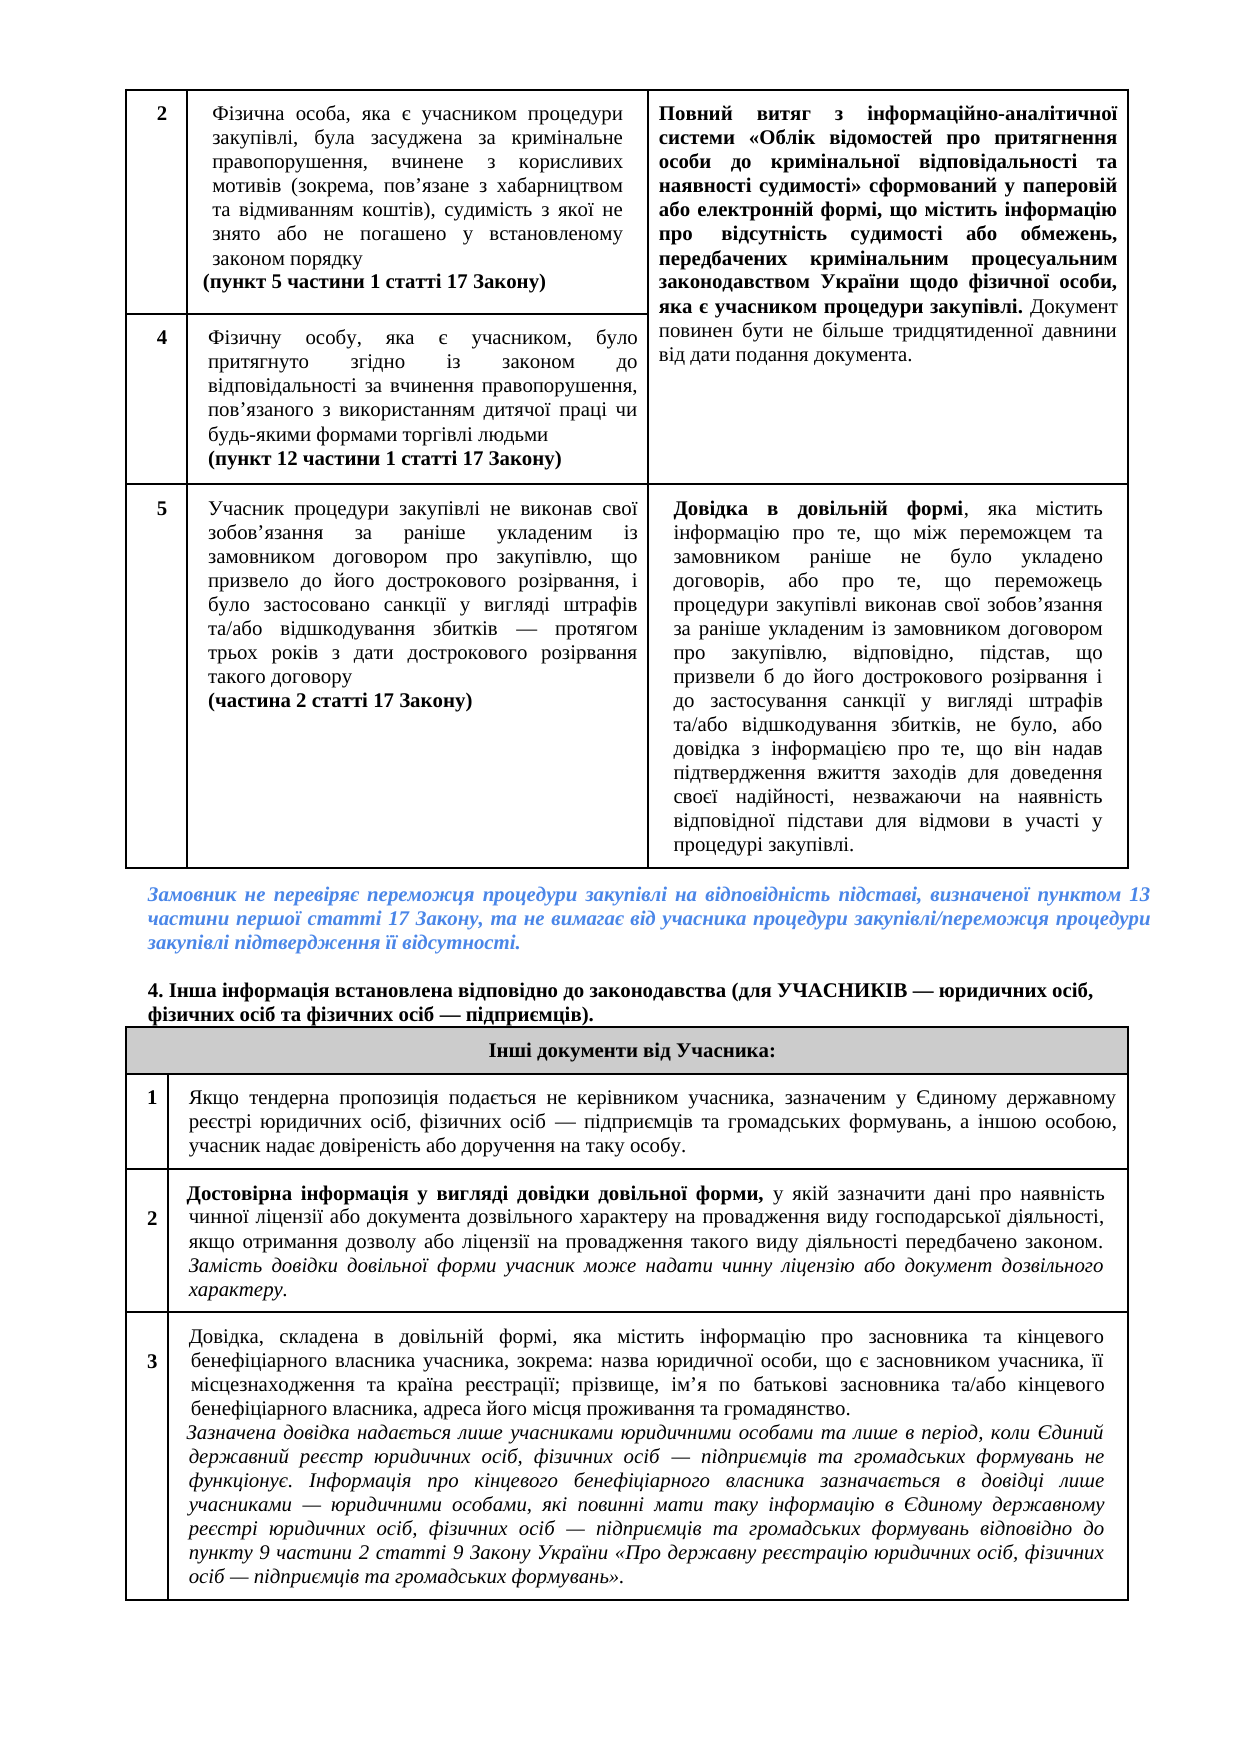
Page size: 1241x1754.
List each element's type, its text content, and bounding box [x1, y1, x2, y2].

table_cell Учасник процедури закупівлі не виконав свої зобов’язання за раніше укладеним із замовником договором про закупівлю, що призвело до його дострокового розірвання, і було застосовано санкції у вигляді штрафів та/або відшкодування збитків — протягом трьох років з дати дострокового розірвання такого договору (частина 2 статті 17 Закону) [188, 485, 647, 867]
table_cell 4 [127, 315, 186, 483]
table_cell 3 [127, 1313, 167, 1599]
table_cell Достовірна інформація у вигляді довідки довільної форми, у якій зазначити дані про наявність чинної ліцензії або документа дозвільного характеру на провадження виду господарської діяльності, якщо отримання дозволу або ліцензії на провадження такого виду діяльності передбачено законом. Замість довідки довільної форми учасник може надати чинну ліцензію або документ дозвільного характеру. [169, 1170, 1127, 1311]
table_cell 5 [127, 485, 186, 867]
table_cell Довідка, складена в довільній формі, яка містить інформацію про засновника та кінцевого бенефіціарного власника учасника, зокрема: назва юридичної особи, що є засновником учасника, її місцезнаходження та країна реєстрації; прізвище, ім’я по батькові засновника та/або кінцевого бенефіціарного власника, адреса його місця проживання та громадянство. Зазначена довідка надається лише учасниками юридичними особами та лише в період, коли Єдиний державний реєстр юридичних осіб, фізичних осіб — підприємців та громадських формувань не функціонує. Інформація про кінцевого бенефіціарного власника зазначається в довідці лише учасниками — юридичними особами, які повинні мати таку інформацію в Єдиному державному реєстрі юридичних осіб, фізичних осіб — підприємців та громадських формувань відповідно до пункту 9 частини 2 статті 9 Закону України «Про державну реєстрацію юридичних осіб, фізичних осіб — підприємців та громадських формувань». [169, 1313, 1127, 1599]
table_header Інші документи від Учасника: [127, 1028, 1127, 1073]
table_cell 2 [127, 91, 186, 313]
table_cell Фізична особа, яка є учасником процедури закупівлі, була засуджена за кримінальне правопорушення, вчинене з корисливих мотивів (зокрема, пов’язане з хабарництвом та відмиванням коштів), судимість з якої не знято або не погашено у встановленому законом порядку (пункт 5 частини 1 статті 17 Закону) [188, 91, 647, 313]
table_cell 1 [127, 1075, 167, 1168]
table_cell Фізичну особу, яка є учасником, було притягнуто згідно із законом до відповідальності за вчинення правопорушення, пов’язаного з використанням дитячої праці чи будь-якими формами торгівлі людьми (пункт 12 частини 1 статті 17 Закону) [188, 315, 647, 483]
table_cell Якщо тендерна пропозиція подається не керівником учасника, зазначеним у Єдиному державному реєстрі юридичних осіб, фізичних осіб — підприємців та громадських формувань, а іншою особою, учасник надає довіреність або доручення на таку особу. [169, 1075, 1127, 1168]
table_cell Довідка в довільній формі, яка містить інформацію про те, що між переможцем та замовником раніше не було укладено договорів, або про те, що переможець процедури закупівлі виконав свої зобов’язання за раніше укладеним із замовником договором про закупівлю, відповідно, підстав, що призвели б до його дострокового розірвання і до застосування санкції у вигляді штрафів та/або відшкодування збитків, не було, або довідка з інформацією про те, що він надав підтвердження вжиття заходів для доведення своєї надійності, незважаючи на наявність відповідної підстави для відмови в участі у процедурі закупівлі. [649, 485, 1127, 867]
table_cell Повний витяг з інформаційно-аналітичної системи «Облік відомостей про притягнення особи до кримінальної відповідальності та наявності судимості» сформований у паперовій або електронній формі, що містить інформацію про відсутність судимості або обмежень, передбачених кримінальним процесуальним законодавством України щодо фізичної особи, яка є учасником процедури закупівлі. Документ повинен бути не більше тридцятиденної давнини від дати подання документа. [649, 91, 1127, 483]
text 4. Інша інформація встановлена відповідно до законодавства (для УЧАСНИКІВ — юридичних осіб, фізичних осіб та фізичних осіб — підприємців). [148, 978, 1152, 1026]
table_cell 2 [127, 1170, 167, 1311]
text Замовник не перевіряє переможця процедури закупівлі на відповідність підставі, визначеної пунктом 13 частини першої статті 17 Закону, та не вимагає від учасника процедури закупівлі/переможця процедури закупівлі підтвердження її відсутності. [469, 929, 1152, 954]
